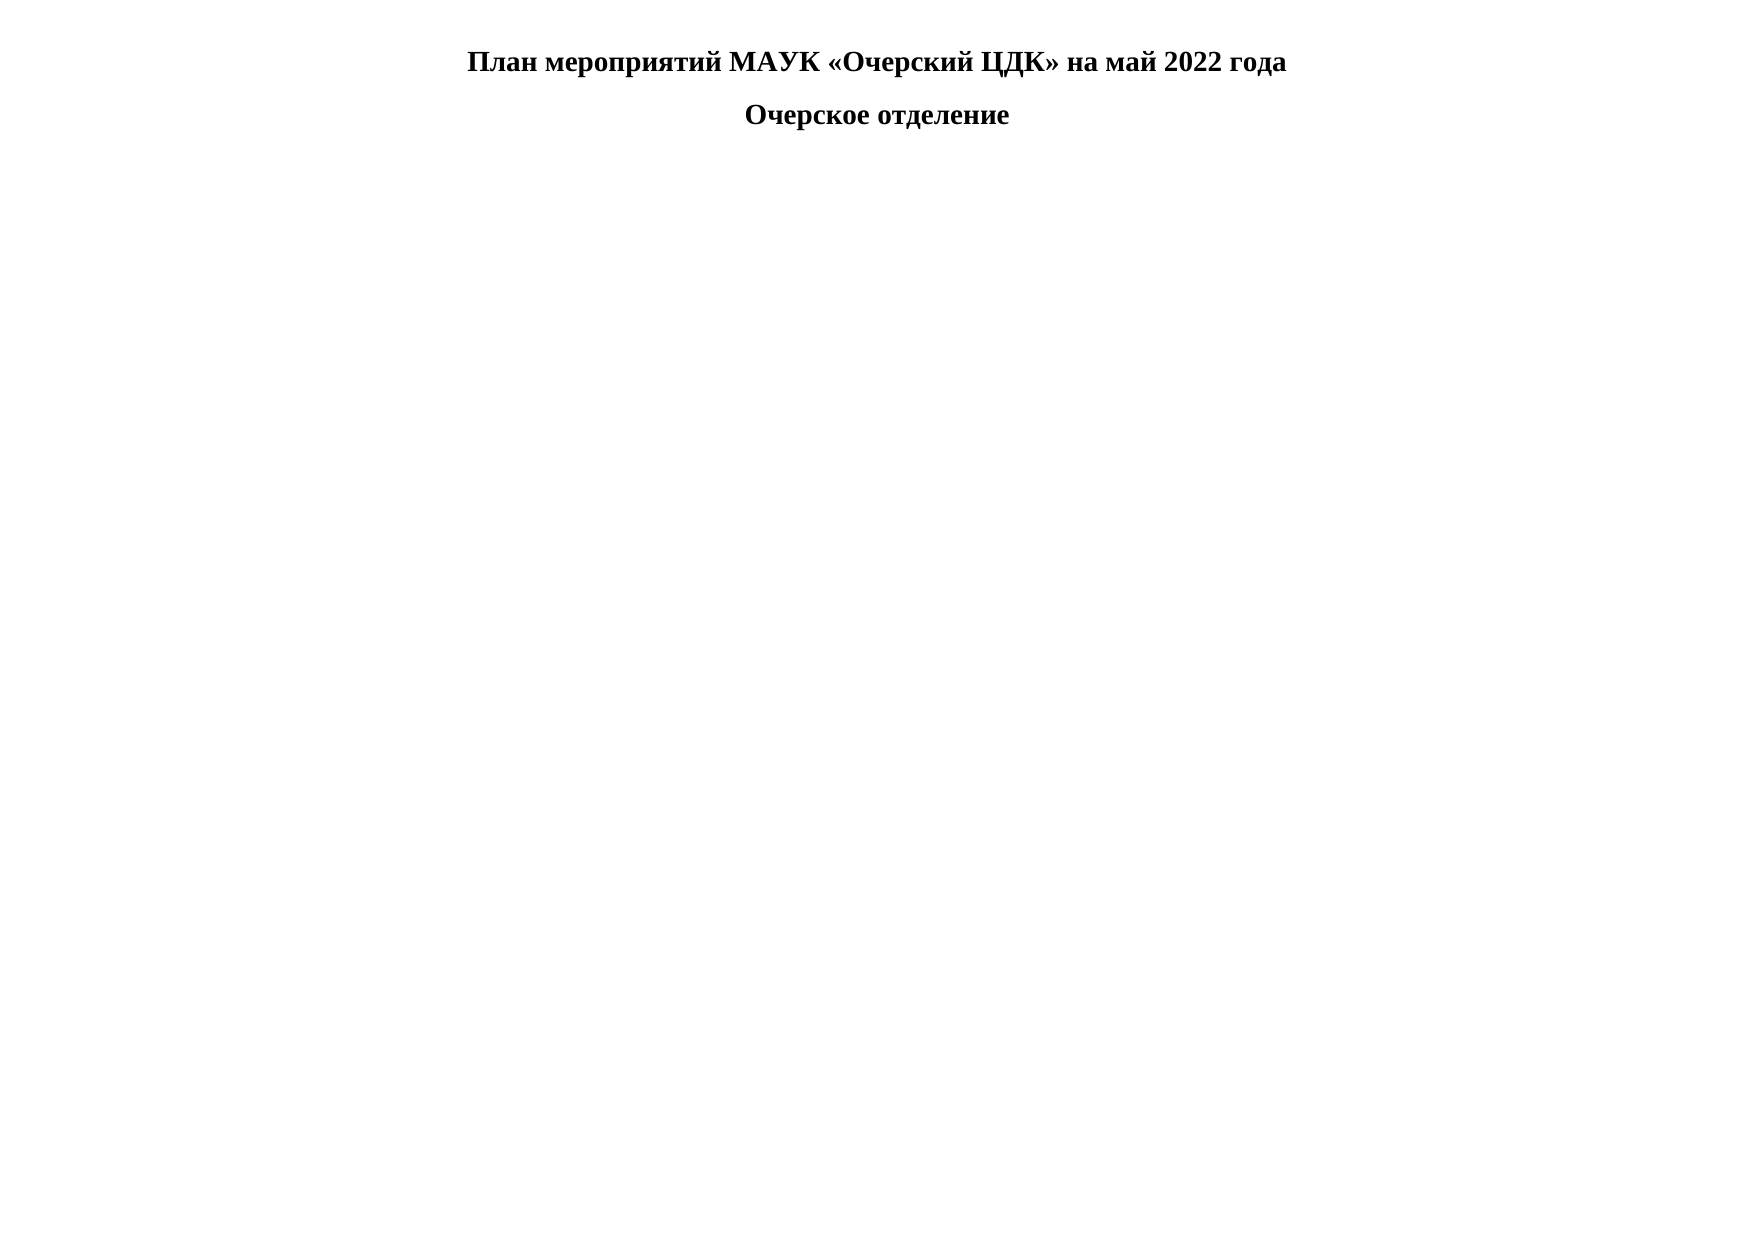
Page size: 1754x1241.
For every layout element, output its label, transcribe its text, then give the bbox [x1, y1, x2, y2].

text План мероприятий МАУК «Очерский ЦДК» на май 2022 года [118, 44, 1636, 78]
text Очерское отделение [118, 97, 1636, 131]
